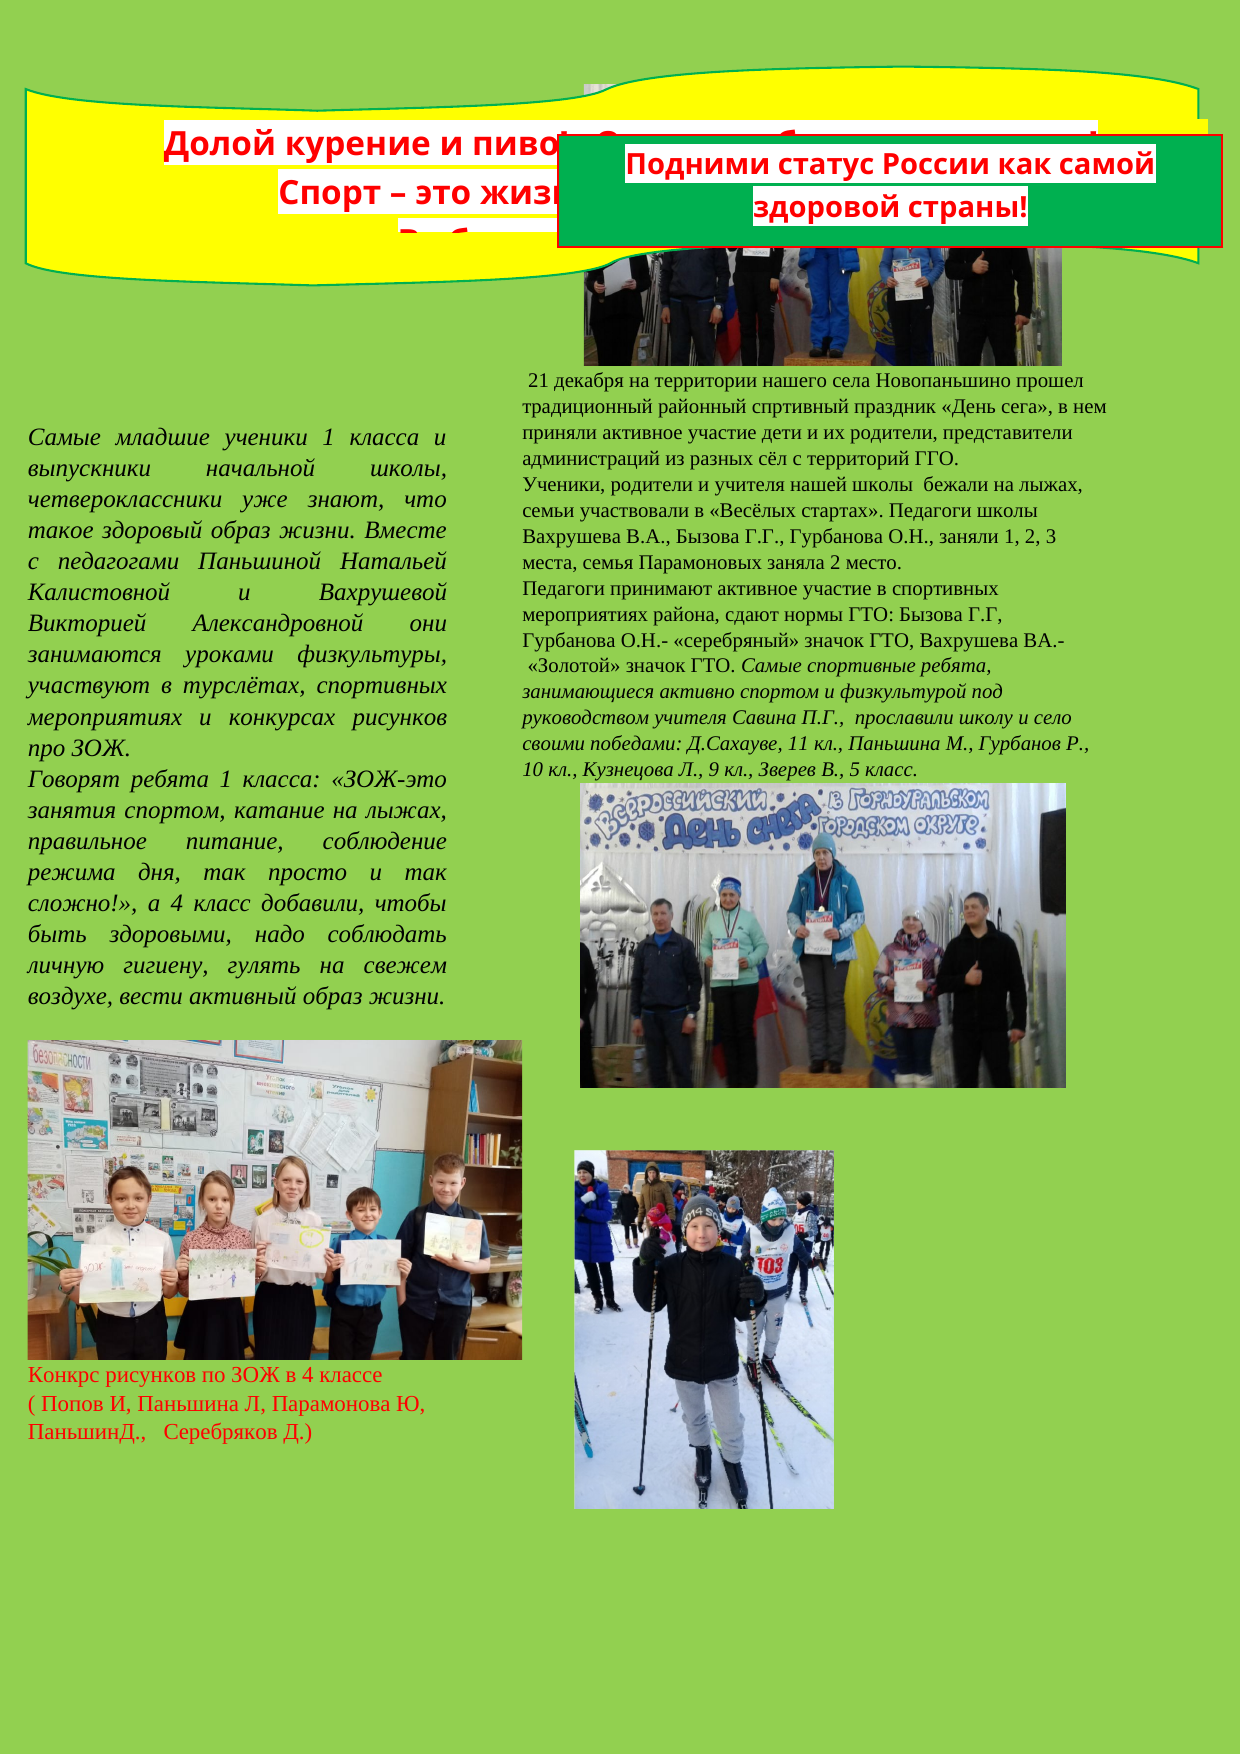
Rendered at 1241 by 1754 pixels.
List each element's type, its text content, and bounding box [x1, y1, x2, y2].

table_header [522, 0, 1124, 102]
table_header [28, 0, 522, 109]
picture [27, 1040, 523, 1360]
picture [583, 248, 1062, 366]
picture [580, 783, 1066, 1088]
picture [583, 84, 614, 94]
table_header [28, 266, 522, 1040]
picture [575, 1151, 834, 1509]
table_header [522, 248, 1124, 1508]
